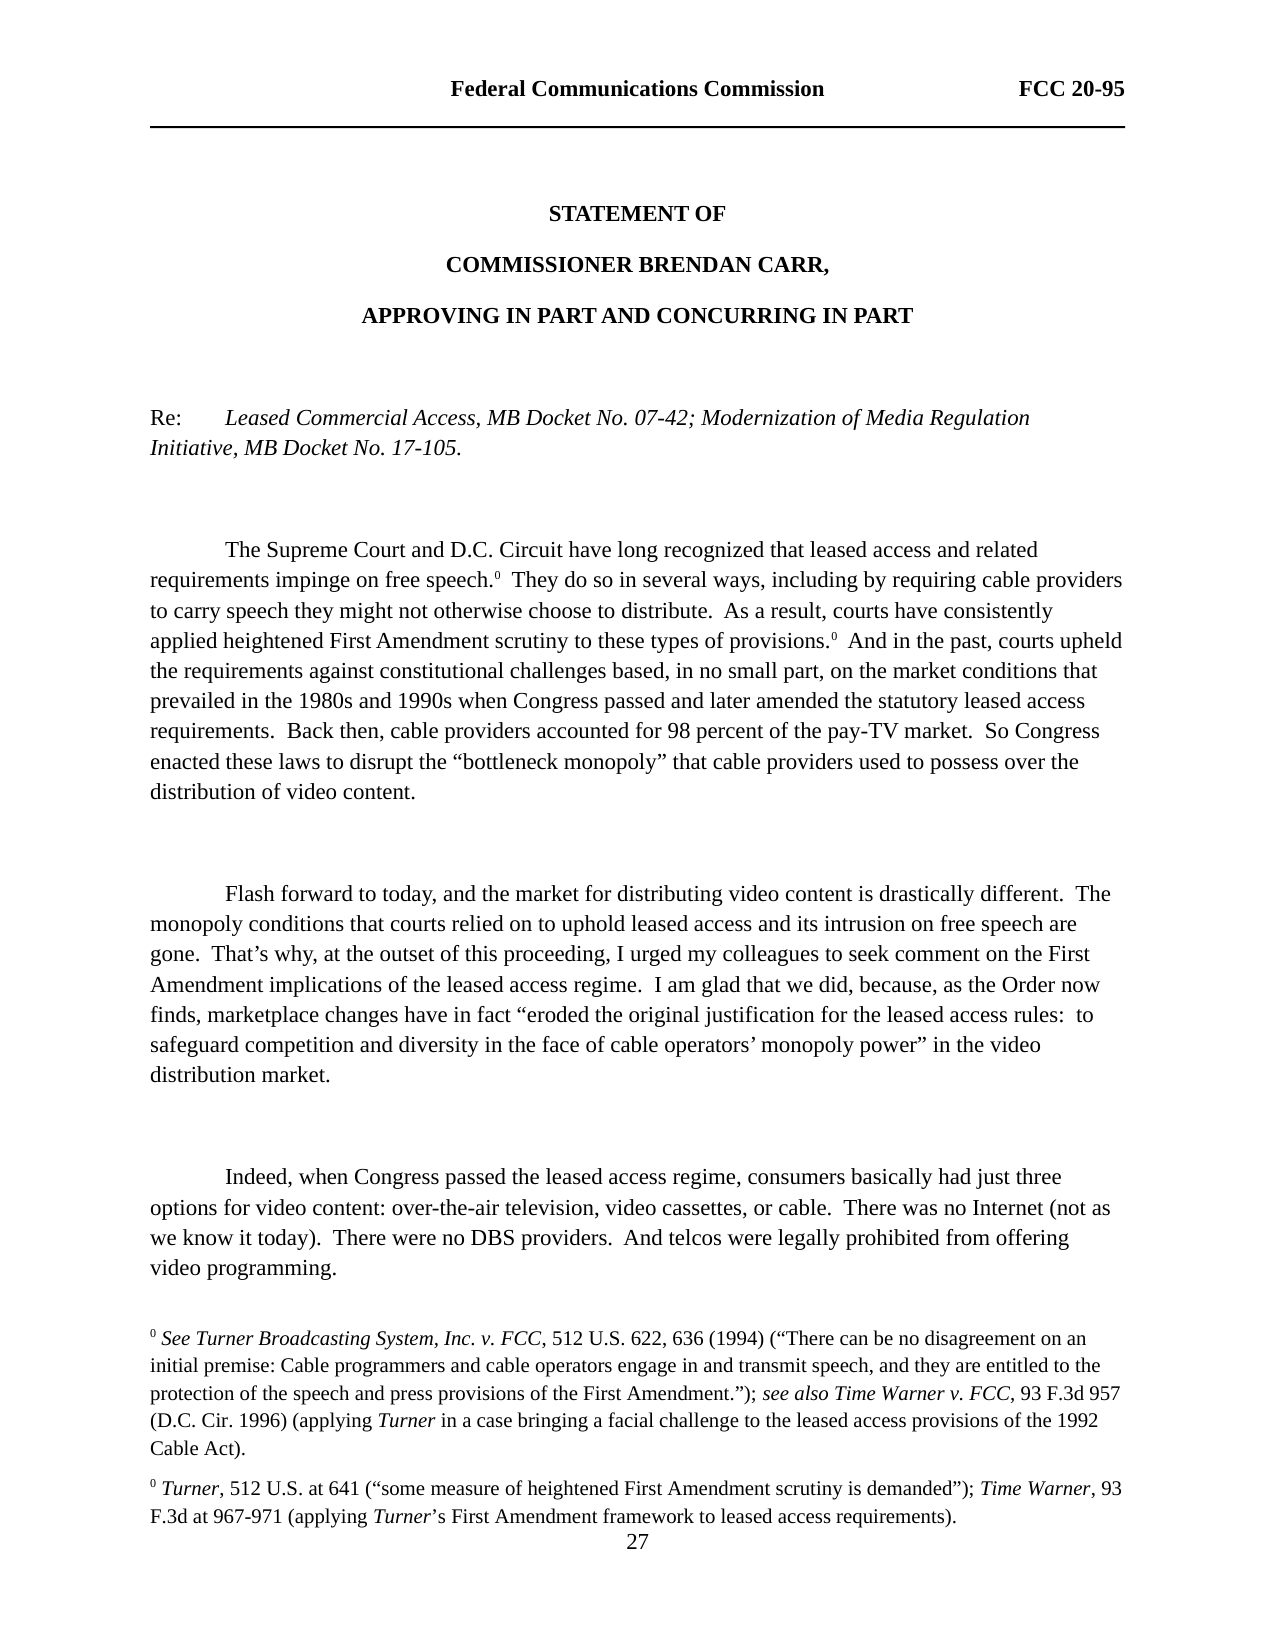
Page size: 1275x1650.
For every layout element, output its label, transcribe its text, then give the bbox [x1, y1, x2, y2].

text Statement of [150, 200, 1125, 226]
text Re: Leased Commercial Access, MB Docket No. 07-42; Modernization of Media Regulation Initiative, MB Docket No. 17-105. [150, 404, 1125, 461]
text The Supreme Court and D.C. Circuit have long recognized that leased access and related requirements impinge on free speech. They do so in several ways, including by requiring cable providers to carry speech they might not otherwise choose to distribute. As a result, courts have consistently applied heightened First Amendment scrutiny to these types of provisions. And in the past, courts upheld the requirements against constitutional challenges based, in no small part, on the market conditions that prevailed in the 1980s and 1990s when Congress passed and later amended the statutory leased access requirements. Back then, cable providers accounted for 98 percent of the pay-TV market. So Congress enacted these laws to disrupt the “bottleneck monopoly” that cable providers used to possess over the distribution of video content. [150, 536, 1125, 804]
text Flash forward to today, and the market for distributing video content is drastically different. The monopoly conditions that courts relied on to uphold leased access and its intrusion on free speech are gone. That’s why, at the outset of this proceeding, I urged my colleagues to seek comment on the First Amendment implications of the leased access regime. I am glad that we did, because, as the Order now finds, marketplace changes have in fact “eroded the original justification for the leased access rules: to safeguard competition and diversity in the face of cable operators’ monopoly power” in the video distribution market. [150, 880, 1125, 1088]
text Indeed, when Congress passed the leased access regime, consumers basically had just three options for video content: over-the-air television, video cassettes, or cable. There was no Internet (not as we know it today). There were no DBS providers. And telcos were legally prohibited from offering video programming. [150, 1163, 1125, 1280]
text APPROVING IN PART AND CONCURRING IN PART [150, 302, 1125, 328]
text Commissioner brendan carr, [150, 251, 1125, 277]
